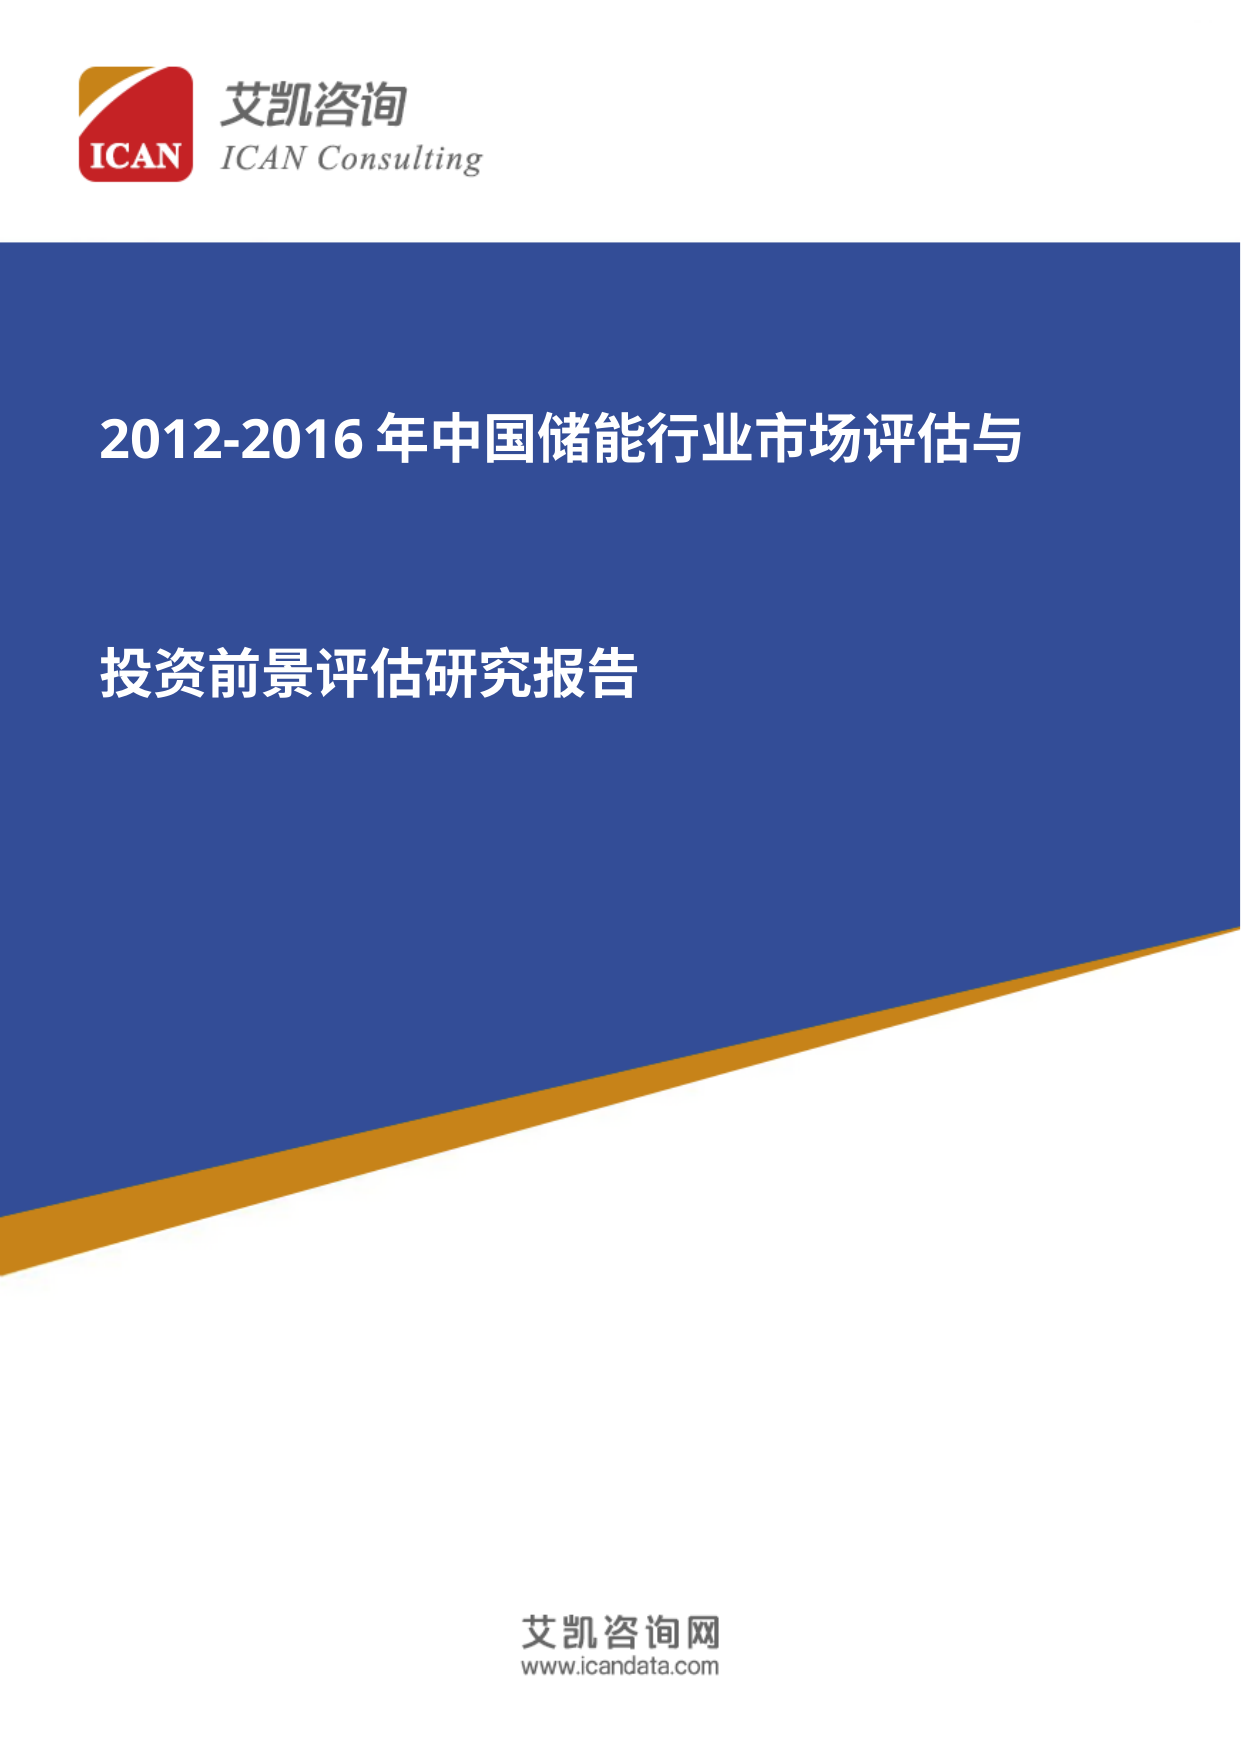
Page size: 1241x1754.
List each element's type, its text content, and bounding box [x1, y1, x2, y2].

subtitle 2012-2016年中国储能行业市场评估与投资前景评估研究报告 [99, 386, 1053, 718]
picture [0, 5, 1241, 1754]
